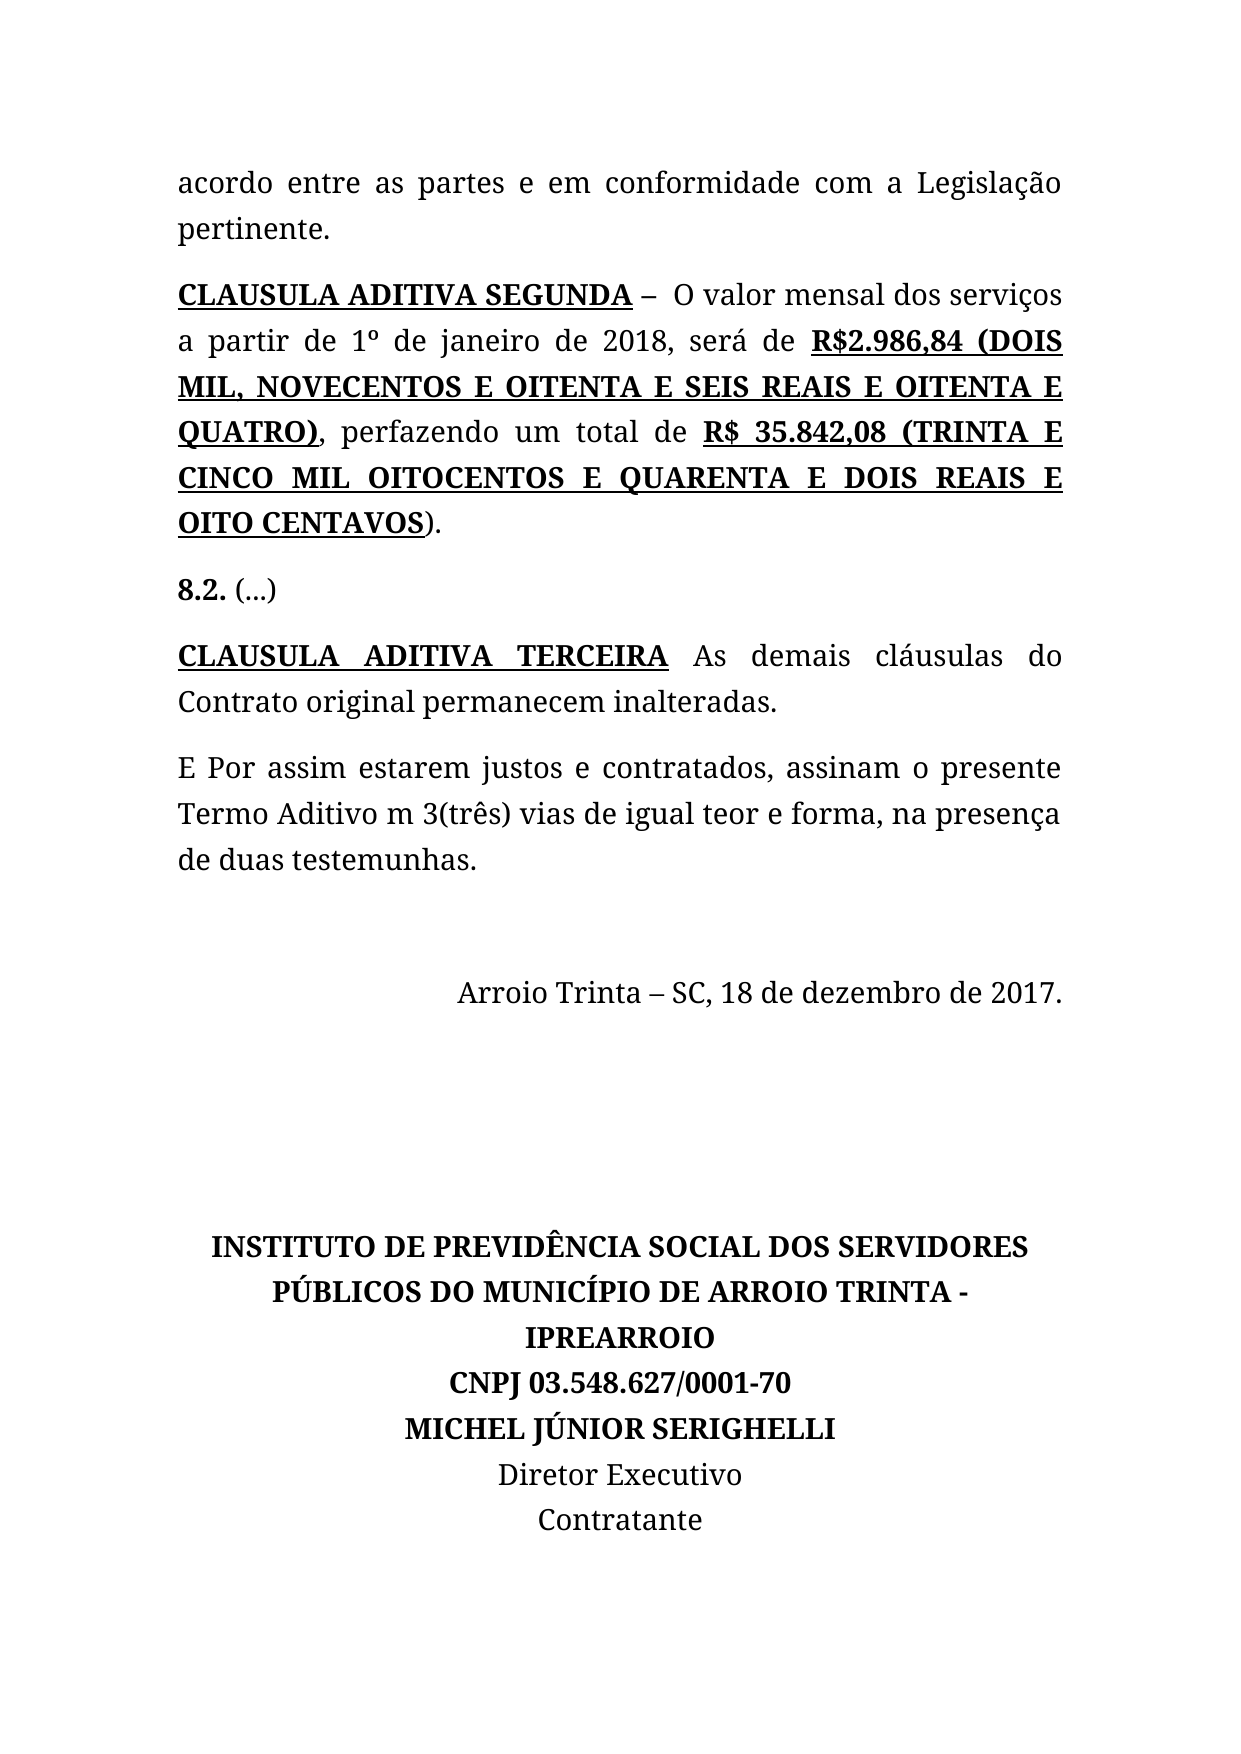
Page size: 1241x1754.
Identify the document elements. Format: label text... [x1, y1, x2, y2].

text 8.2. (...) [177, 569, 1063, 609]
text MICHEL JÚNIOR SERIGHELLI [177, 1408, 1063, 1448]
text E Por assim estarem justos e contratados, assinam o presente Termo Aditivo m 3(três) vias de igual teor e forma, na presença de duas testemunhas. [177, 748, 1063, 879]
text Arroio Trinta – SC, 18 de dezembro de 2017. [325, 972, 1063, 1012]
text CLAUSULA ADITIVA TERCEIRA As demais cláusulas do Contrato original permanecem inalteradas. [177, 636, 1063, 721]
text CLAUSULA ADITIVA SEGUNDA – O valor mensal dos serviços a partir de 1º de janeiro de 2018, será de R$2.986,84 (DOIS MIL, NOVECENTOS E OITENTA E SEIS REAIS E OITENTA E QUATRO), perfazendo um total de R$ 35.842,08 (TRINTA E CINCO MIL OITOCENTOS E QUARENTA E DOIS REAIS E OITO CENTAVOS). [177, 274, 1063, 399]
text CLAUSULA ADITIVA SEGUNDA – O valor mensal dos serviços a partir de 1º de janeiro de 2018, será de R$2.986,84 (DOIS MIL, NOVECENTOS E OITENTA E SEIS REAIS E OITENTA E QUATRO), perfazendo um total de R$ 35.842,08 (TRINTA E CINCO MIL OITOCENTOS E QUARENTA E DOIS REAIS E OITO CENTAVOS). [177, 400, 1063, 491]
text CNPJ 03.548.627/0001-70 [177, 1363, 1063, 1402]
text Contratante [177, 1499, 1063, 1539]
text Diretor Executivo [177, 1454, 1063, 1494]
text INSTITUTO DE PREVIDÊNCIA SOCIAL DOS SERVIDORES PÚBLICOS DO MUNICÍPIO DE ARROIO TRINTA - IPREARROIO [177, 1226, 1063, 1357]
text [177, 162, 1063, 248]
text CLAUSULA ADITIVA SEGUNDA – O valor mensal dos serviços a partir de 1º de janeiro de 2018, será de R$2.986,84 (DOIS MIL, NOVECENTOS E OITENTA E SEIS REAIS E OITENTA E QUATRO), perfazendo um total de R$ 35.842,08 (TRINTA E CINCO MIL OITOCENTOS E QUARENTA E DOIS REAIS E OITO CENTAVOS). [177, 492, 1063, 542]
